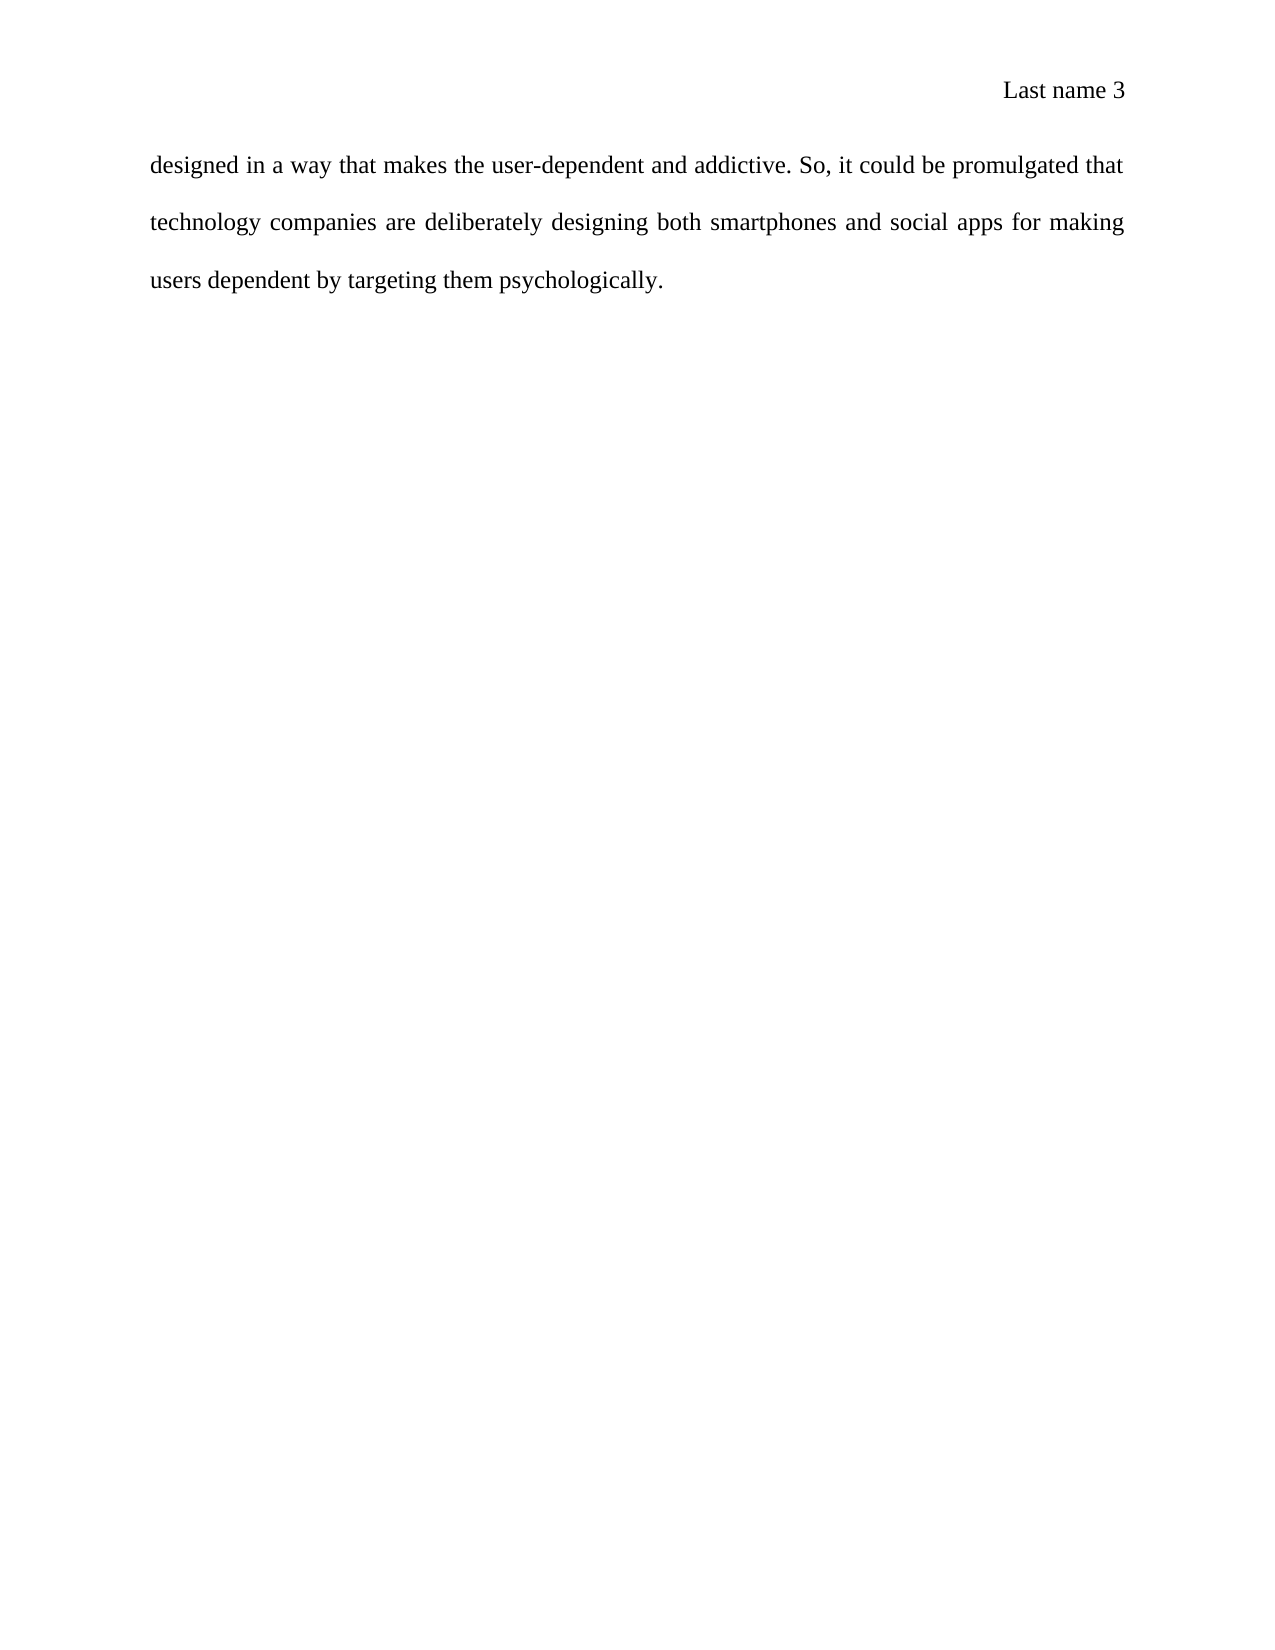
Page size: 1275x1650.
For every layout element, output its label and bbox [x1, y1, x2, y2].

text [150, 150, 1125, 294]
